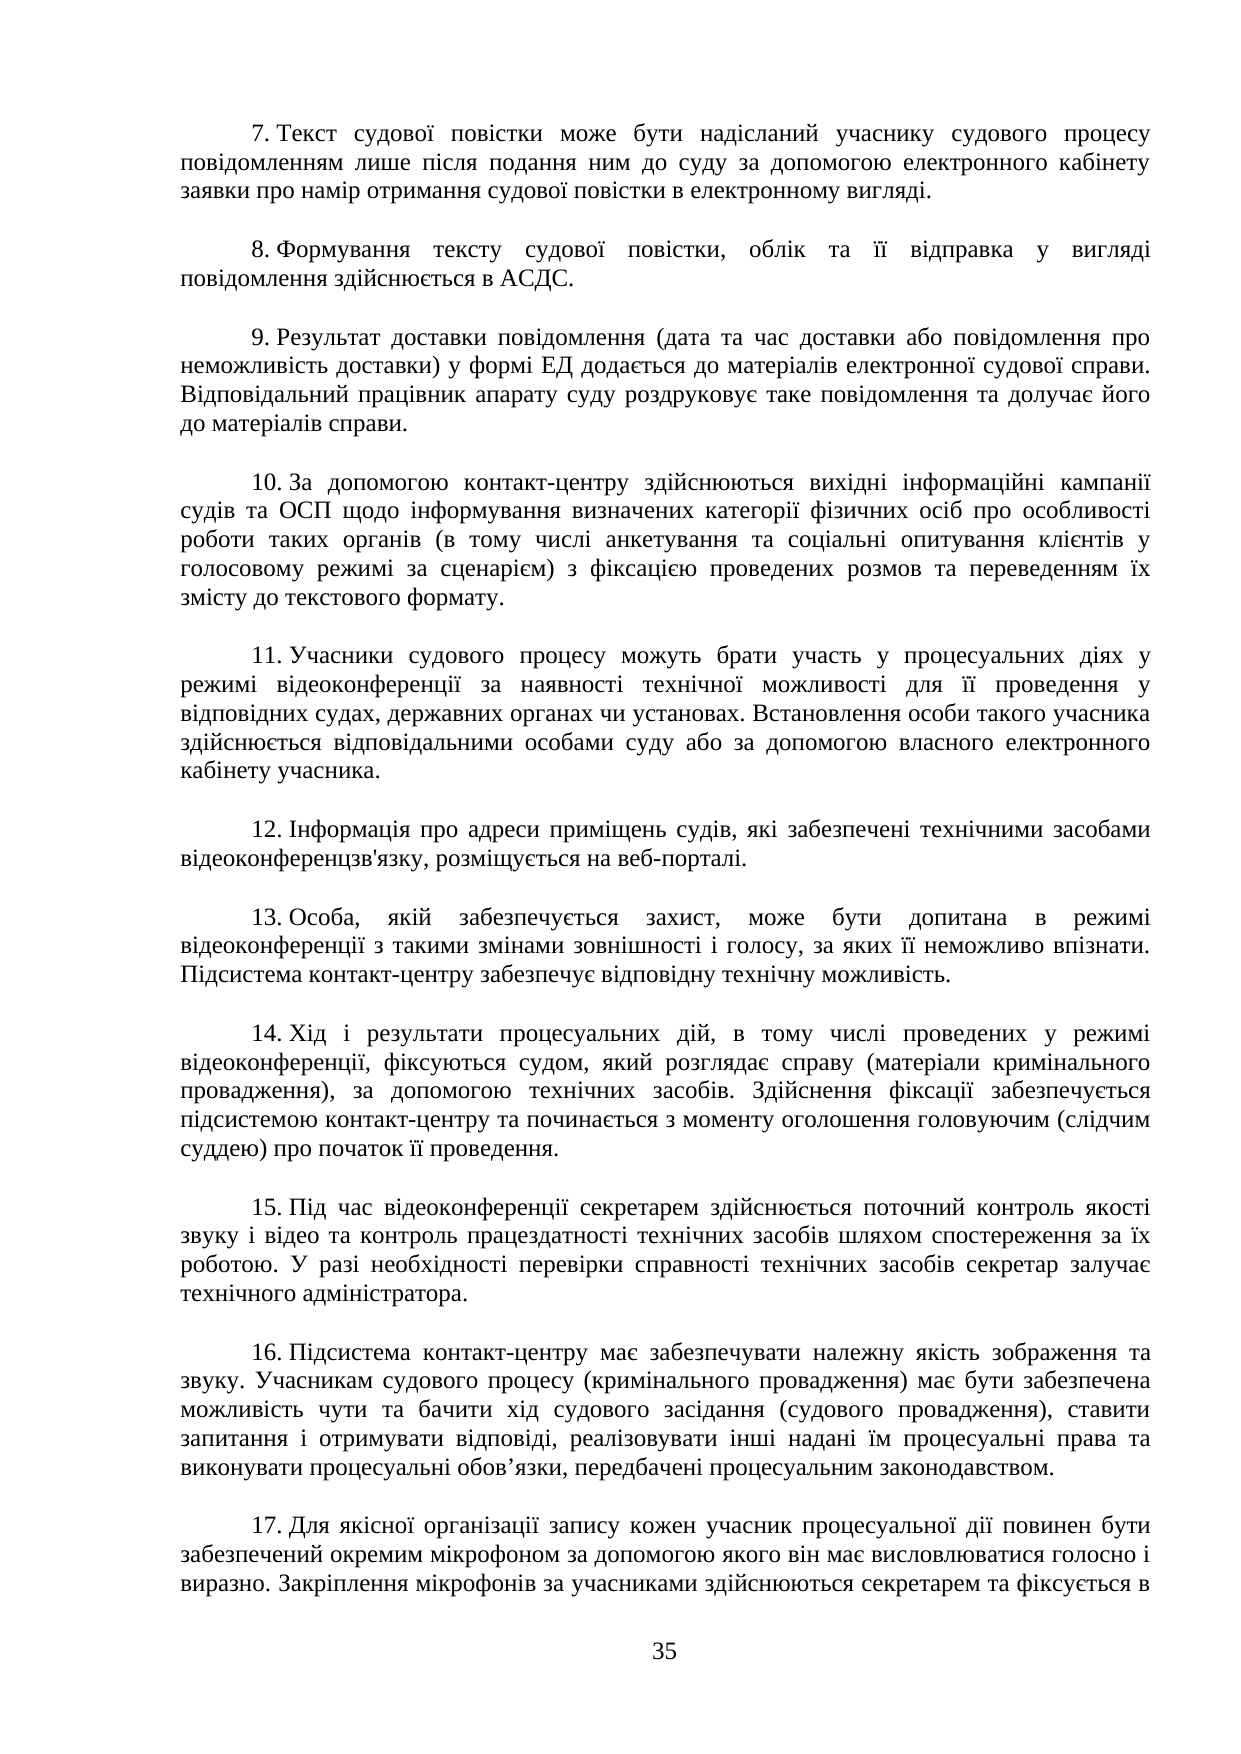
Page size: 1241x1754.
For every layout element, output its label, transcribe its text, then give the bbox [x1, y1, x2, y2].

subtitle Учасники судового процесу можуть брати участь у процесуальних діях у режимі відеоконференції за наявності технічної можливості для її проведення у відповідних судах, державних органах чи установах. Встановлення особи такого учасника здійснюється відповідальними особами суду або за допомогою власного електронного кабінету учасника. [180, 641, 1152, 784]
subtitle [180, 1511, 1152, 1597]
subtitle Особа, якій забезпечується захист, може бути допитана в режимі відеоконференції з такими змінами зовнішності і голосу, за яких її неможливо впізнати. Підсистема контакт-центру забезпечує відповідну технічну можливість. [180, 902, 1152, 988]
subtitle Інформація про адреси приміщень судів, які забезпечені технічними засобами відеоконференцзв'язку, розміщується на веб-порталі. [180, 814, 1152, 872]
subtitle Під час відеоконференції секретарем здійснюється поточний контроль якості звуку і відео та контроль працездатності технічних засобів шляхом спостереження за їх роботою. У разі необхідності перевірки справності технічних засобів секретар залучає технічного адміністратора. [180, 1192, 1152, 1307]
subtitle Підсистема контакт-центру має забезпечувати належну якість зображення та звуку. Учасникам судового процесу (кримінального провадження) має бути забезпечена можливість чути та бачити хід судового засідання (судового провадження), ставити запитання і отримувати відповіді, реалізовувати інші надані їм процесуальні права та виконувати процесуальні обов’язки, передбачені процесуальним законодавством. [180, 1337, 1152, 1481]
subtitle Текст судової повістки може бути надісланий учаснику судового процесу повідомленням лише після подання ним до суду за допомогою електронного кабінету заявки про намір отримання судової повістки в електронному вигляді. [180, 118, 1152, 204]
subtitle За допомогою контакт-центру здійснюються вихідні інформаційні кампанії судів та ОСП щодо інформування визначених категорії фізичних осіб про особливості роботи таких органів (в тому числі анкетування та соціальні опитування клієнтів у голосовому режимі за сценарієм) з фіксацією проведених розмов та переведенням їх змісту до текстового формату. [180, 467, 1152, 611]
subtitle Результат доставки повідомлення (дата та час доставки або повідомлення про неможливість доставки) у формі ЕД додається до матеріалів електронної судової справи. Відповідальний працівник апарату суду роздруковує таке повідомлення та долучає його до матеріалів справи. [180, 322, 1152, 437]
subtitle Хід і результати процесуальних дій, в тому числі проведених у режимі відеоконференції, фіксуються судом, який розглядає справу (матеріали кримінального провадження), за допомогою технічних засобів. Здійснення фіксації забезпечується підсистемою контакт-центру та починається з моменту оголошення головуючим (слідчим суддею) про початок її проведення. [180, 1018, 1152, 1162]
subtitle Формування тексту судової повістки, облік та її відправка у вигляді повідомлення здійснюється в АСДС. [180, 234, 1152, 292]
